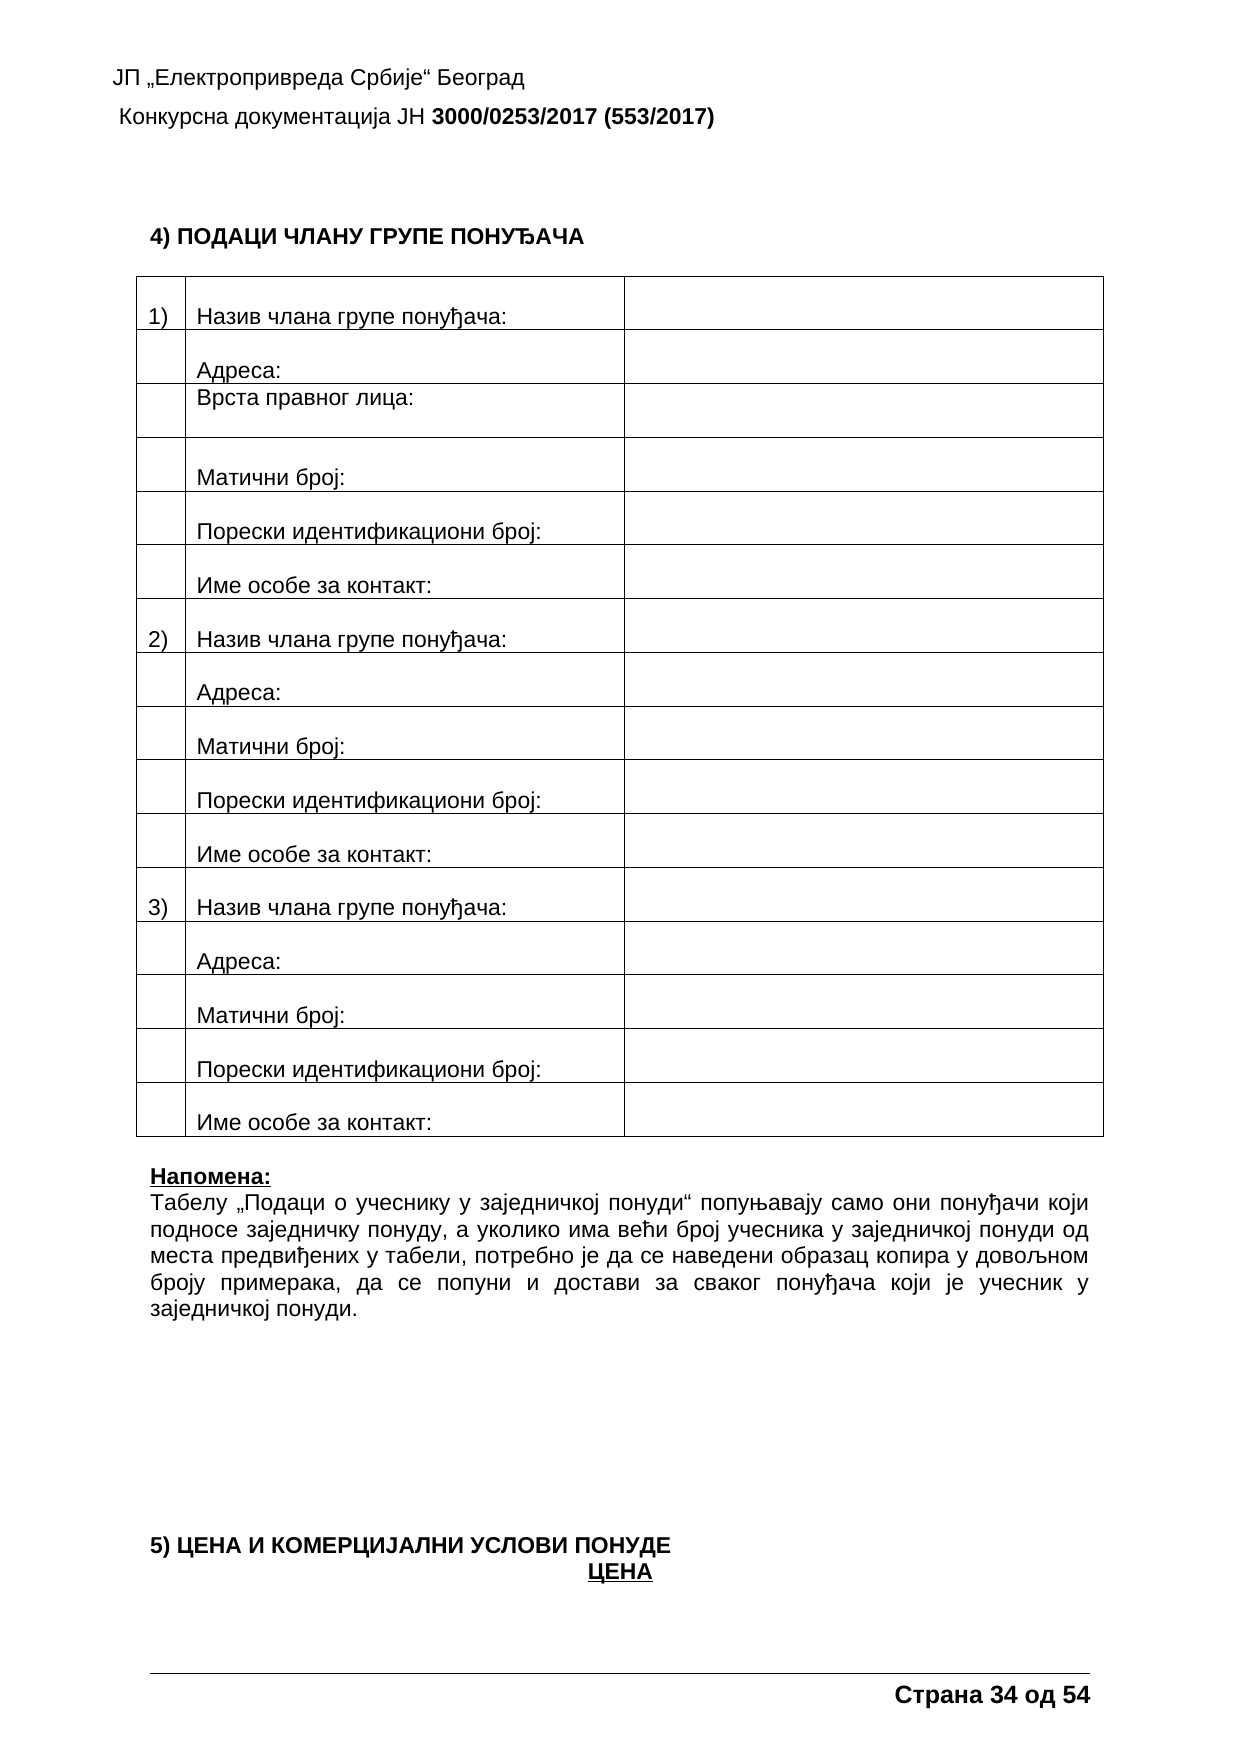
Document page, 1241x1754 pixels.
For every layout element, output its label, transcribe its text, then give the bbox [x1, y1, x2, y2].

table_cell [137, 1083, 185, 1136]
table_cell Матични број: [186, 975, 624, 1028]
table_cell [625, 1029, 1103, 1082]
table_cell [625, 384, 1103, 437]
table_cell [137, 438, 185, 491]
text Напомена: [150, 1163, 1090, 1189]
table_cell [625, 330, 1103, 383]
text 4) ПОДАЦИ ЧЛАНУ ГРУПЕ ПОНУЂАЧА [150, 223, 1090, 249]
table_header 1) [137, 277, 185, 329]
table_cell [625, 1083, 1103, 1136]
table_cell [137, 545, 185, 598]
table_cell [137, 760, 185, 813]
table_cell [137, 707, 185, 759]
table_cell Матични број: [186, 707, 624, 759]
table_cell [137, 922, 185, 974]
table_cell [625, 545, 1103, 598]
table_cell [625, 760, 1103, 813]
table_header Назив члана групе понуђача: [186, 277, 624, 329]
table_cell Адреса: [186, 922, 624, 974]
text ЦЕНА [150, 1558, 1090, 1585]
table_cell [625, 492, 1103, 544]
table_cell [625, 975, 1103, 1028]
table_cell [137, 653, 185, 706]
text Табелу „Подаци о учеснику у заједничкој понуди“ попуњавају само они понуђачи који подносе заједничку понуду, а уколико има већи број учесника у заједничкој понуди од места предвиђених у табели, потребно је да се наведени образац копира у довољном броју примерака, да се попуни и достави за сваког понуђача који је учесник у заједничкој понуди. [150, 1189, 1090, 1321]
table_cell Име особе за контакт: [186, 1083, 624, 1136]
table_cell Адреса: [186, 653, 624, 706]
table_cell [137, 975, 185, 1028]
table_cell [625, 922, 1103, 974]
table_cell [625, 707, 1103, 759]
table_cell Име особе за контакт: [186, 545, 624, 598]
table_cell [137, 330, 185, 383]
table_cell Назив члана групе понуђача: [186, 599, 624, 652]
table_cell [625, 814, 1103, 867]
table_cell Име особе за контакт: [186, 814, 624, 867]
table_cell Порески идентификациони број: [186, 760, 624, 813]
table_cell [137, 814, 185, 867]
table_cell [137, 384, 185, 437]
table_cell Адреса: [186, 330, 624, 383]
table_cell [625, 653, 1103, 706]
table_cell Матични број: [186, 438, 624, 491]
table_cell [137, 492, 185, 544]
text 5) ЦЕНА И КОМЕРЦИЈАЛНИ УСЛОВИ ПОНУДЕ [150, 1532, 1090, 1558]
table_cell [625, 438, 1103, 491]
table_cell [137, 1029, 185, 1082]
table_cell Порески идентификациони број: [186, 492, 624, 544]
table_cell Назив члана групе понуђача: [186, 868, 624, 921]
table_cell [625, 599, 1103, 652]
table_cell 2) [137, 599, 185, 652]
table_cell Врста правног лица: [186, 384, 624, 437]
table_cell Порески идентификациони број: [186, 1029, 624, 1082]
table_header [625, 277, 1103, 329]
table_cell [625, 868, 1103, 921]
table_cell 3) [137, 868, 185, 921]
